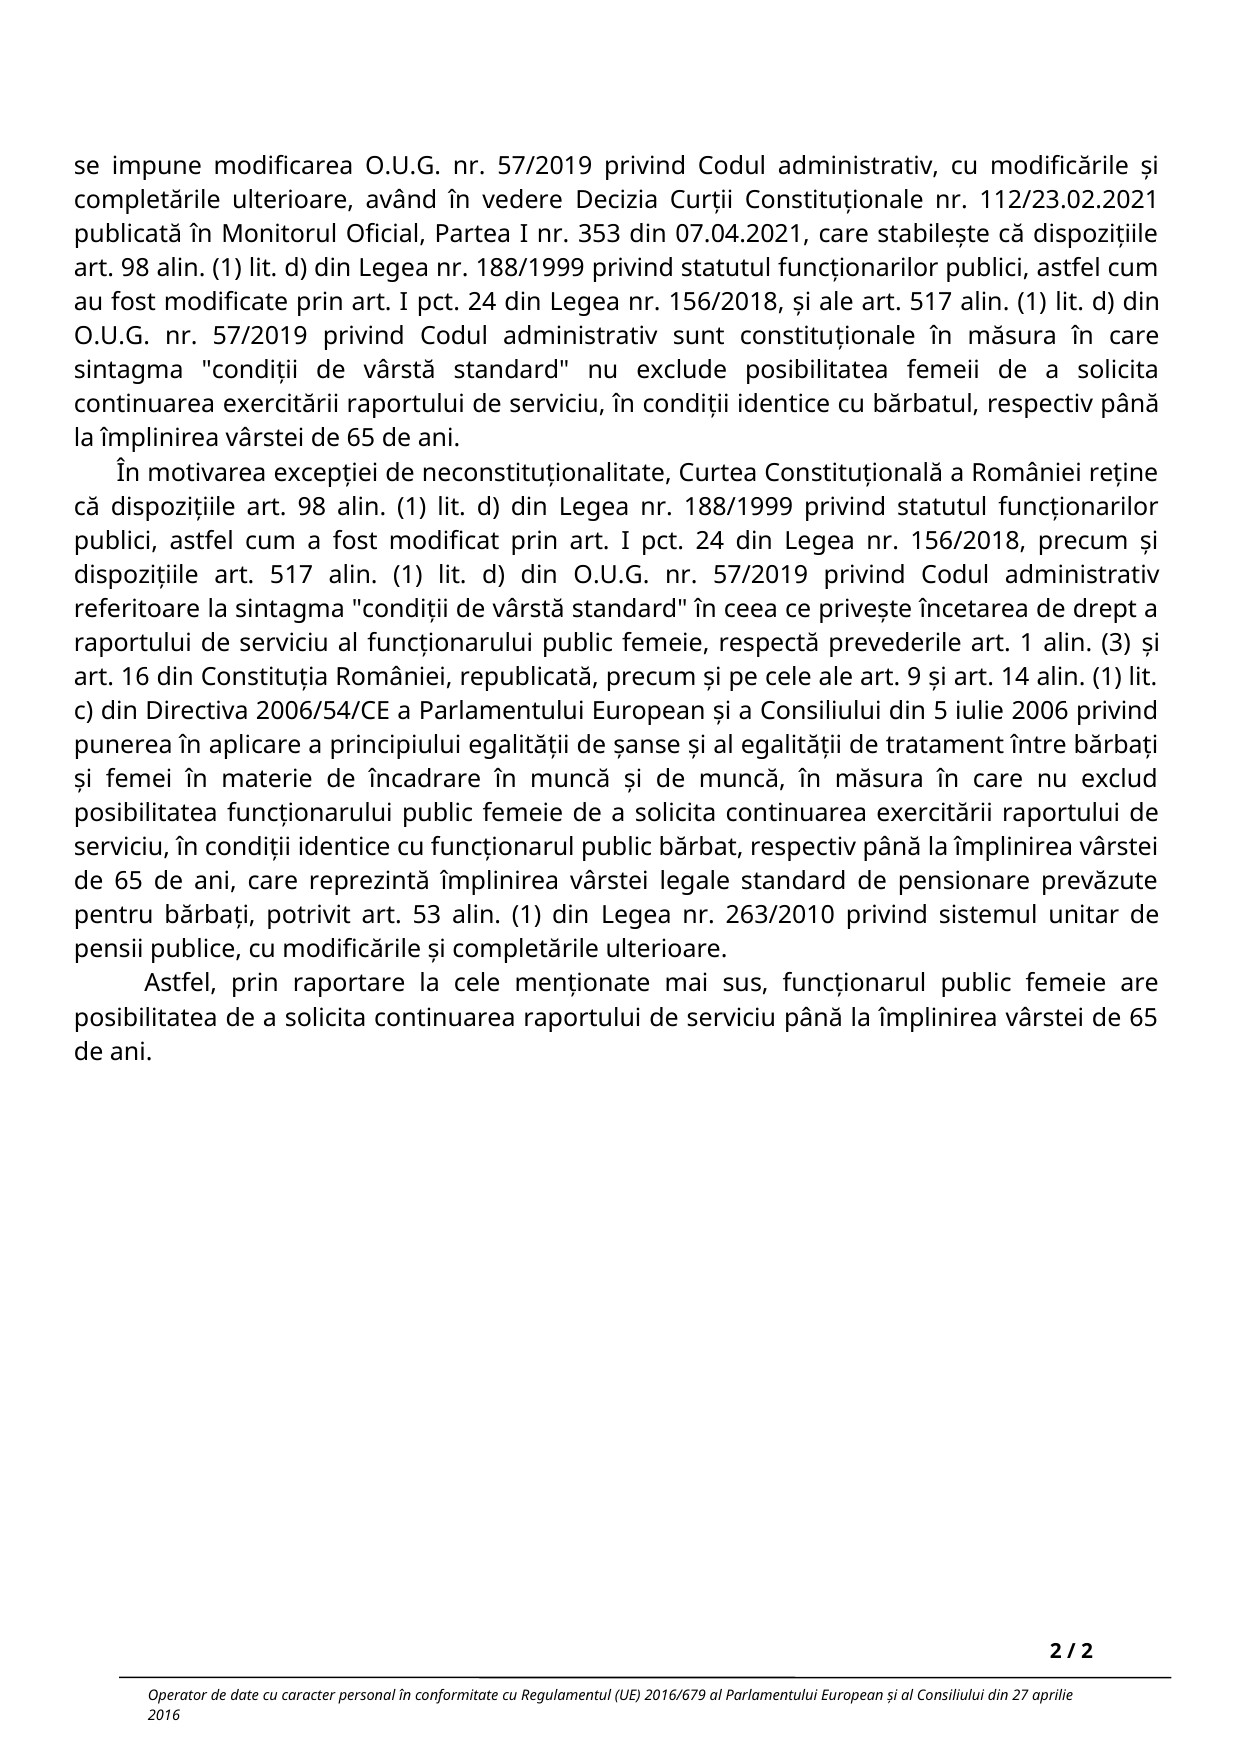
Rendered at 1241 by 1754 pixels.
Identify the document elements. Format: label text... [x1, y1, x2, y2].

text În motivarea excepției de neconstituționalitate, Curtea Constituțională a României reține că dispozițiile art. 98 alin. (1) lit. d) din Legea nr. 188/1999 privind statutul funcționarilor publici, astfel cum a fost modificat prin art. I pct. 24 din Legea nr. 156/2018, precum și dispozițiile art. 517 alin. (1) lit. d) din O.U.G. nr. 57/2019 privind Codul administrativ referitoare la sintagma "condiţii de vârstă standard" în ceea ce privește încetarea de drept a raportului de serviciu al funcționarului public femeie, respectă prevederile art. 1 alin. (3) și art. 16 din Constituția României, republicată, precum și pe cele ale art. 9 și art. 14 alin. (1) lit. c) din Directiva 2006/54/CE a Parlamentului European și a Consiliului din 5 iulie 2006 privind punerea în aplicare a principiului egalității de șanse și al egalității de tratament între bărbați și femei în materie de încadrare în muncă și de muncă, în măsura în care nu exclud posibilitatea funcționarului public femeie de a solicita continuarea exercitării raportului de serviciu, în condiții identice cu funcționarul public bărbat, respectiv până la împlinirea vârstei de 65 de ani, care reprezintă împlinirea vârstei legale standard de pensionare prevăzute pentru bărbați, potrivit art. 53 alin. (1) din Legea nr. 263/2010 privind sistemul unitar de pensii publice, cu modificările și completările ulterioare. [74, 454, 1160, 965]
text Astfel, prin raportare la cele menționate mai sus, funcționarul public femeie are posibilitatea de a solicita continuarea raportului de serviciu până la împlinirea vârstei de 65 de ani. [74, 965, 1160, 1067]
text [74, 148, 1160, 454]
